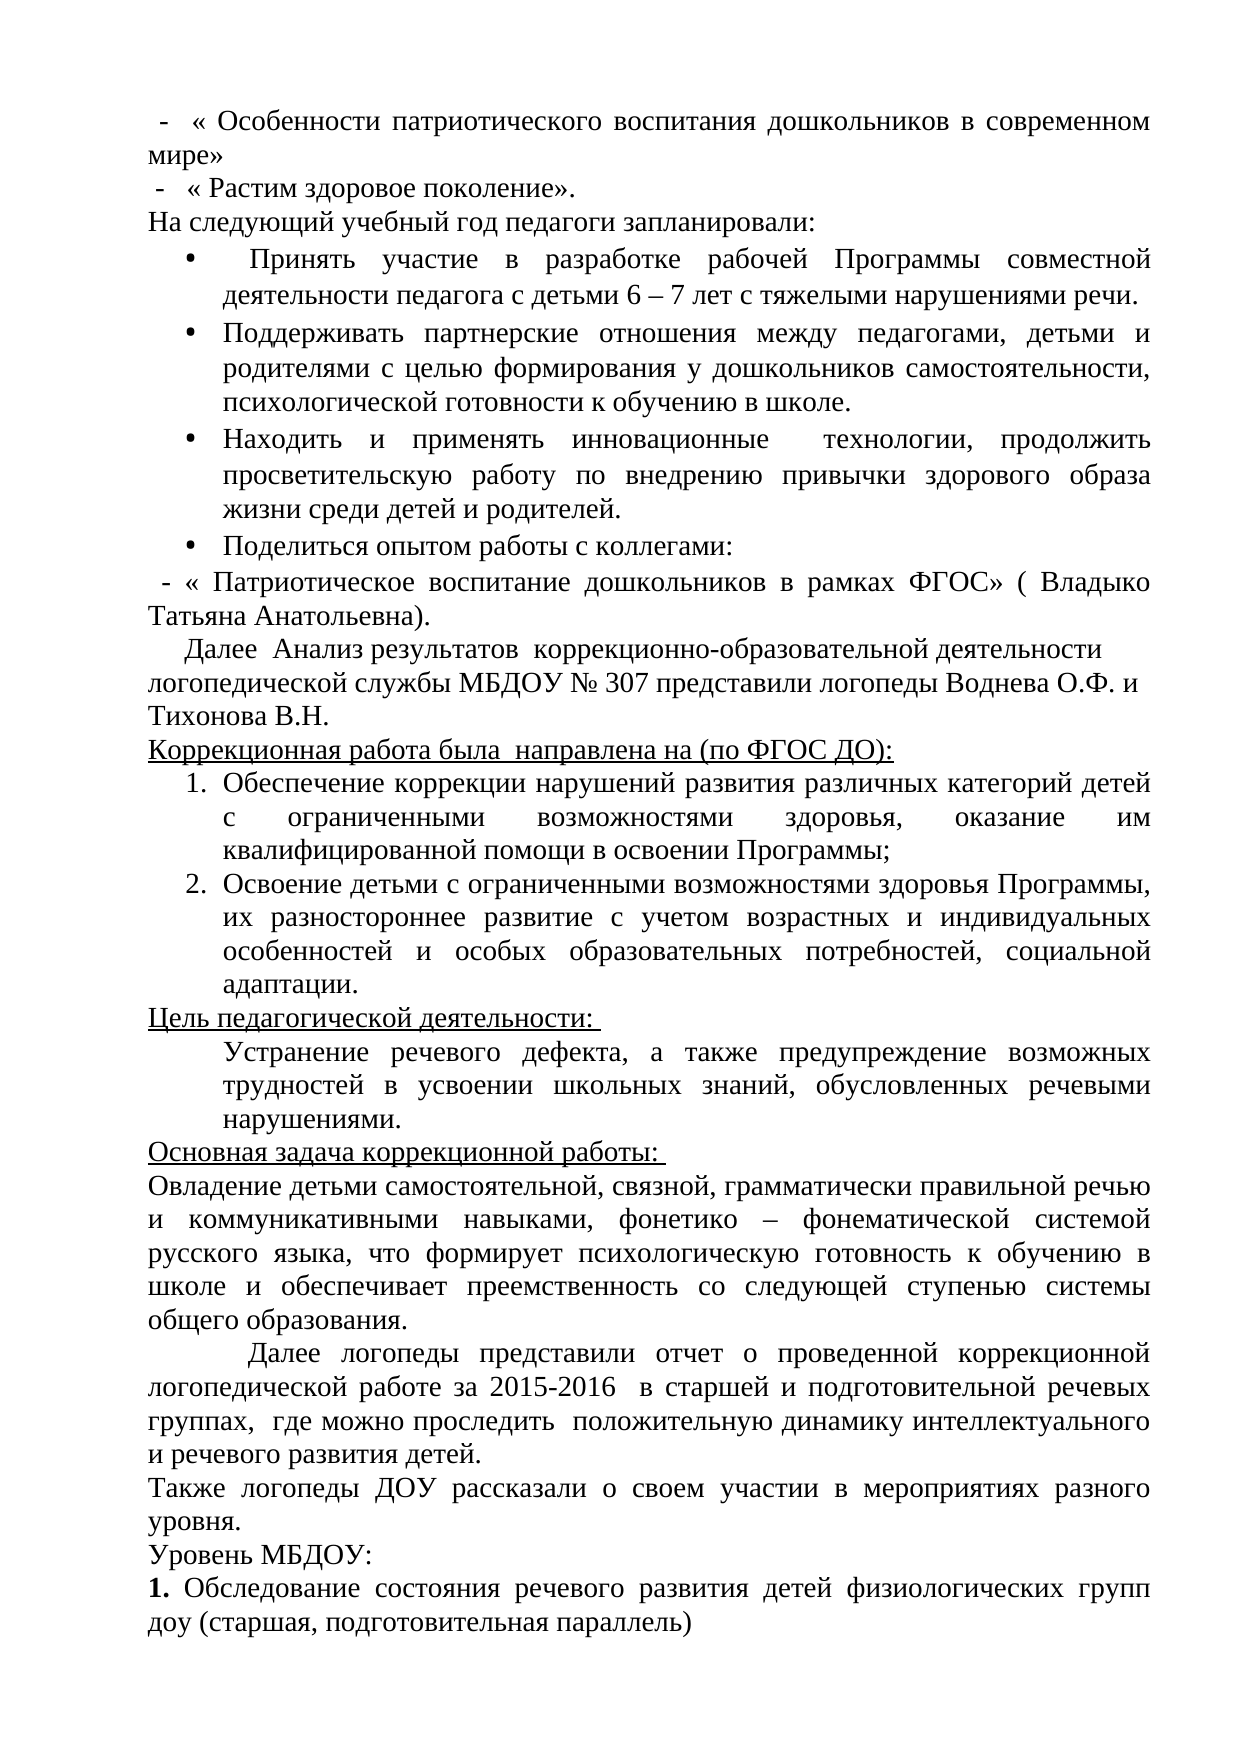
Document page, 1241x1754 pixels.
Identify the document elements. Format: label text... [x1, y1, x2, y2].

text - « Патриотическое воспитание дошкольников в рамках ФГОС» ( Владыко Татьяна Анатольевна). [148, 564, 1152, 631]
list Находить и применять инновационные технологии, продолжить просветительскую работу по внедрению привычки здорового образа жизни среди детей и родителей. [185, 418, 1152, 524]
text Коррекционная работа была направлена на (по ФГОС ДО): [148, 732, 1152, 765]
list Поддерживать партнерские отношения между педагогами, детьми и родителями с целью формирования у дошкольников самостоятельности, психологической готовности к обучению в школе. [185, 311, 1152, 418]
text - « Растим здоровое поколение». [148, 171, 1152, 204]
text На следующий учебный год педагоги запланировали: [148, 204, 1152, 238]
list Освоение детьми с ограниченными возможностями здоровья Программы, их разностороннее развитие с учетом возрастных и индивидуальных особенностей и особых образовательных потребностей, социальной адаптации. [185, 866, 1152, 1000]
list Принять участие в разработке рабочей Программы совместной деятельности педагога с детьми 6 – 7 лет с тяжелыми нарушениями речи. [185, 238, 1152, 311]
list Поделиться опытом работы с коллегами: [185, 524, 1152, 564]
text Далее логопеды представили отчет о проведенной коррекционной логопедической работе за 2015-2016 в старшей и подготовительной речевых группах, где можно проследить положительную динамику интеллектуального и речевого развития детей. [148, 1336, 1152, 1470]
list Обеспечение коррекции нарушений развития различных категорий детей с ограниченными возможностями здоровья, оказание им квалифицированной помощи в освоении Программы; [185, 765, 1152, 866]
text Устранение речевого дефекта, а также предупреждение возможных трудностей в усвоении школьных знаний, обусловленных речевыми нарушениями. [223, 1034, 1152, 1134]
text Цель педагогической деятельности: [148, 1000, 1152, 1034]
text Также логопеды ДОУ рассказали о своем участии в мероприятиях разного уровня. [148, 1470, 1152, 1537]
text Уровень МБДОУ: [148, 1537, 1152, 1570]
text 1. Обследование состояния речевого развития детей физиологических групп доу (старшая, подготовительная параллель) [148, 1570, 1152, 1637]
text Далее Анализ результатов коррекционно-образовательной деятельности логопедической службы МБДОУ № 307 представили логопеды Воднева О.Ф. и Тихонова В.Н. [148, 631, 1152, 732]
text Основная задача коррекционной работы: [148, 1134, 1152, 1168]
text - « Особенности патриотического воспитания дошкольников в современном мире» [148, 103, 1152, 171]
text Овладение детьми самостоятельной, связной, грамматически правильной речью и коммуникативными навыками, фонетико – фонематической системой русского языка, что формирует психологическую готовность к обучению в школе и обеспечивает преемственность со следующей ступенью системы общего образования. [148, 1168, 1152, 1336]
